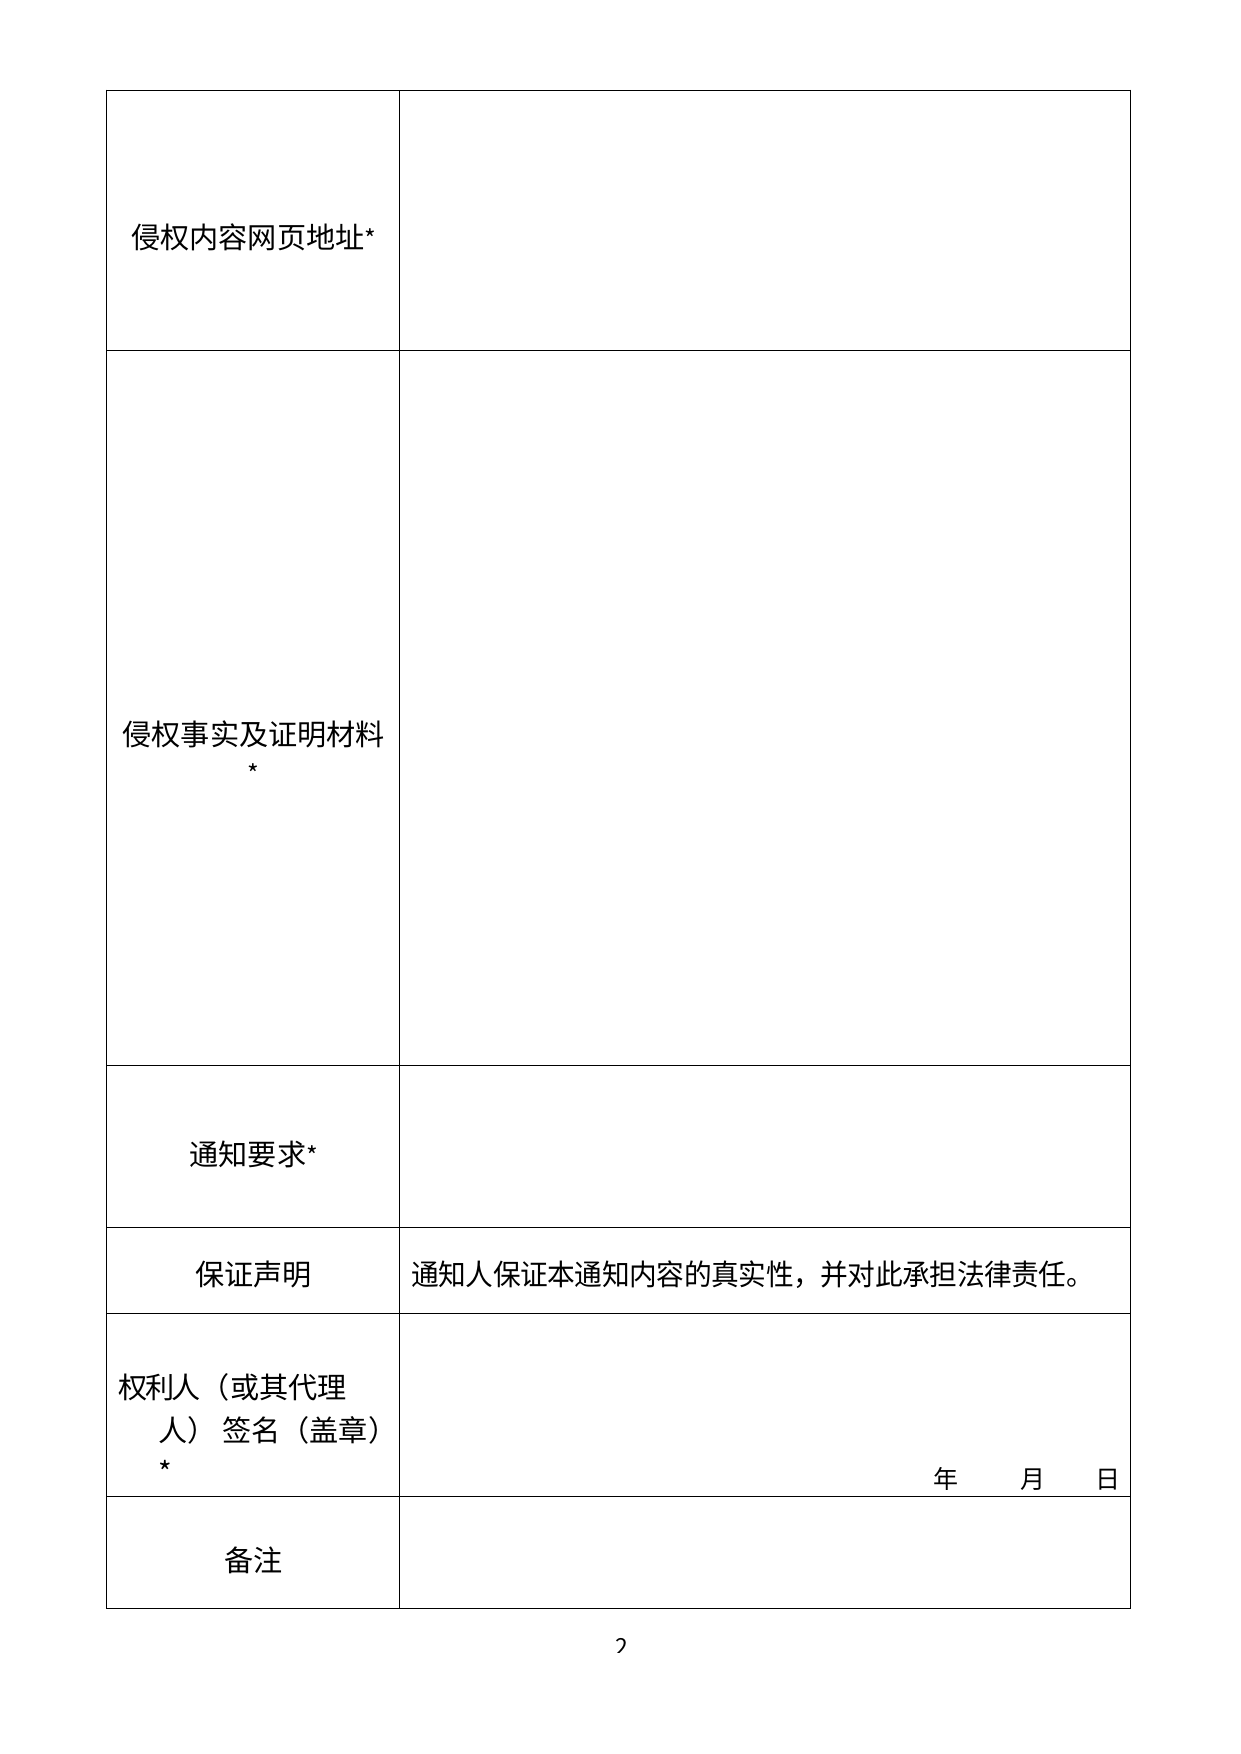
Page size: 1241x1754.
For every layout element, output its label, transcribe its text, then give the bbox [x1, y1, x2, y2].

table_header [400, 91, 1130, 349]
table_cell [400, 1497, 1130, 1607]
table_cell 备注 [107, 1497, 399, 1607]
table_cell 权利人（或其代理人） 签名（盖章）* [107, 1314, 399, 1496]
table_cell [400, 351, 1130, 1064]
table_cell 侵权事实及证明材料 * [107, 351, 399, 1064]
table_cell [400, 1066, 1130, 1227]
table_header 侵权内容网页地址* [107, 91, 399, 349]
table_cell 通知人保证本通知内容的真实性，并对此承担法律责任。 [400, 1228, 1130, 1313]
table_cell 通知要求* [107, 1066, 399, 1227]
table_cell 保证声明 [107, 1228, 399, 1313]
table_cell 年 月 日 [400, 1314, 1130, 1496]
